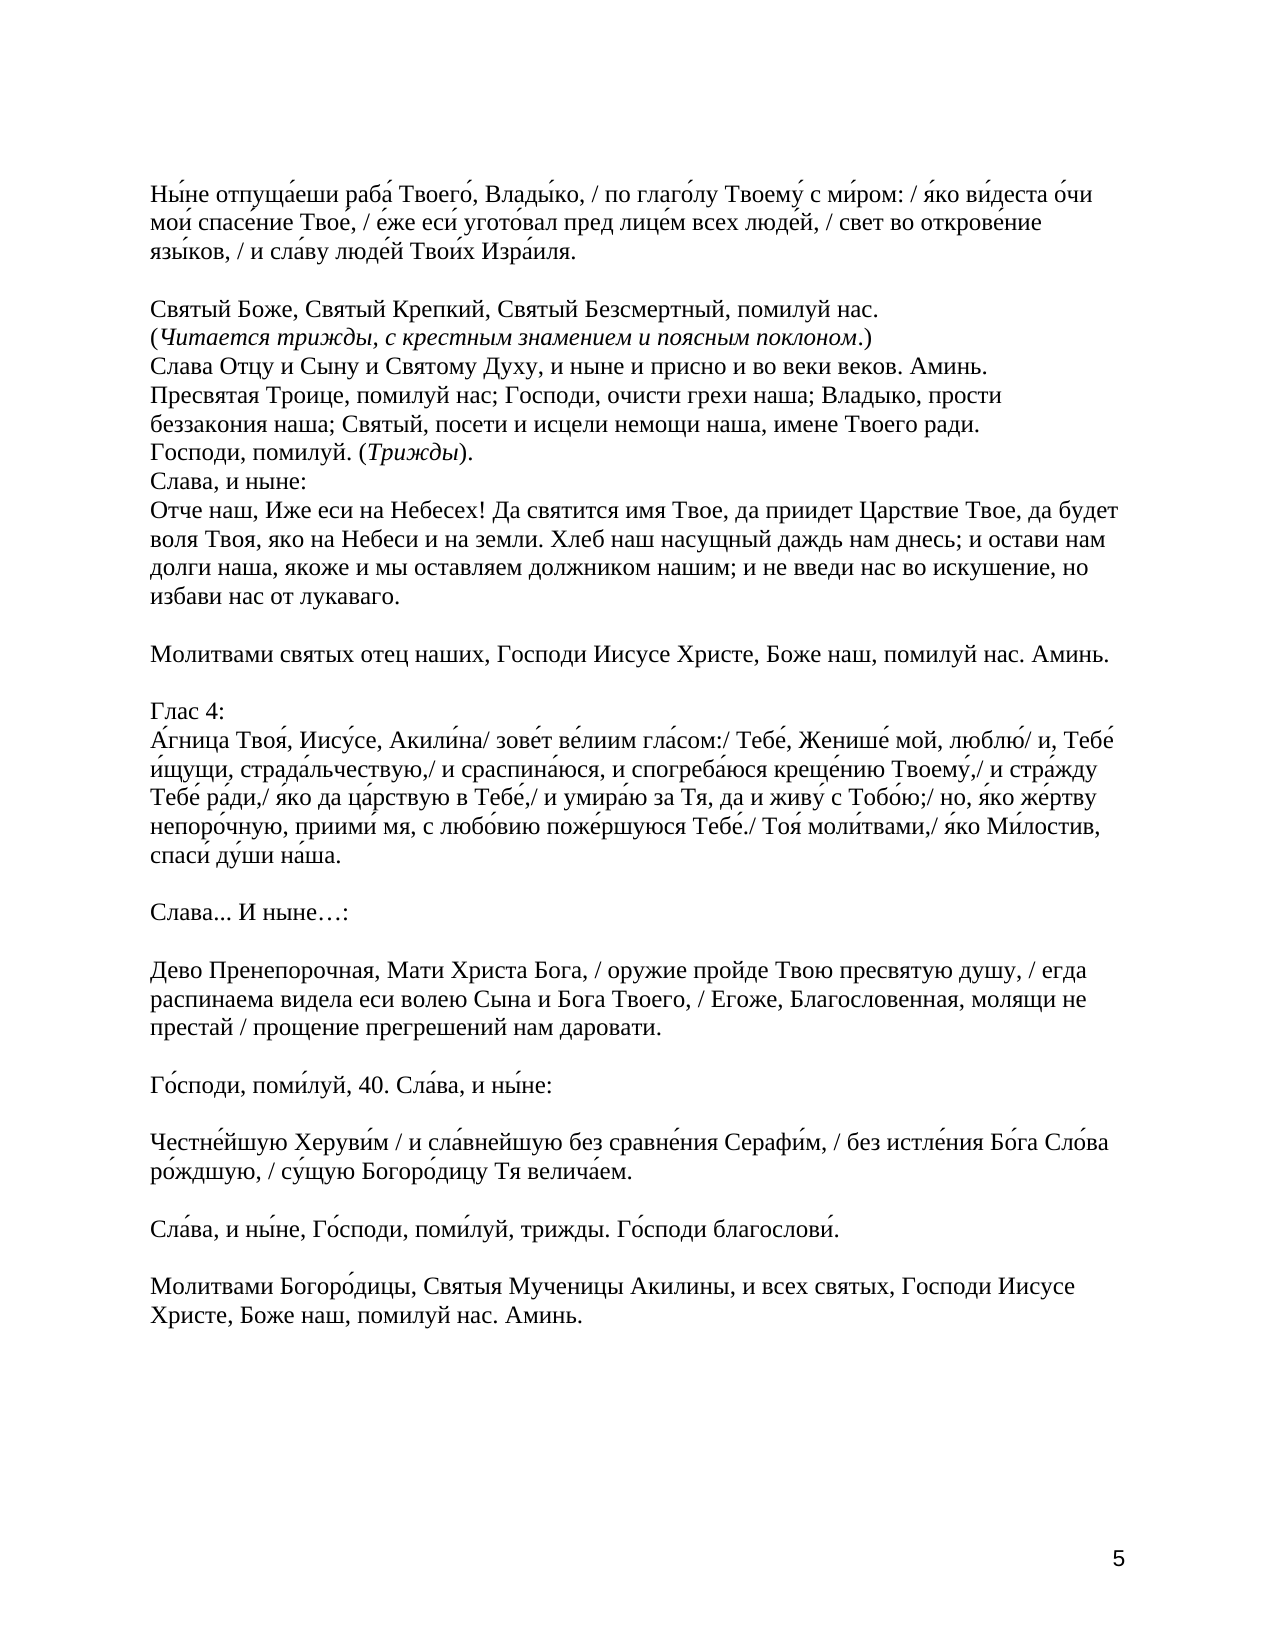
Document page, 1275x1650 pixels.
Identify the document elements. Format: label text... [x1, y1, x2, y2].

text Сла́ва, и ны́не, Го́споди, поми́луй, трижды. Го́споди благослови́. [150, 1214, 1125, 1242]
text Пресвятая Троице, помилуй нас; Господи, очисти грехи наша; Владыко, прости беззакония наша; Святый, посети и исцели немощи наша, имене Твоего ради. [150, 380, 1125, 437]
text Святый Боже, Святый Крепкий, Святый Безсмертный, помилуй нас. [150, 294, 1125, 322]
text Господи, помилуй. (Трижды). [150, 437, 1125, 466]
text Слава, и ныне: [150, 466, 1125, 495]
text Слава... И ныне…: [150, 897, 1125, 926]
text Отче наш, Иже еси на Небесех! Да святится имя Твое, да приидет Царствие Твое, да будет воля Твоя, яко на Небеси и на земли. Хлеб наш насущный даждь нам днесь; и остави нам долги наша, якоже и мы оставляем должником нашим; и не введи нас во искушение, но избави нас от лукаваго. [150, 495, 1125, 610]
text Молитвами святых отец наших, Господи Иисусе Христе, Боже наш, помилуй нас. Аминь. [150, 639, 1125, 667]
text (Читается трижды, с крестным знамением и поясным поклоном.) [150, 322, 1125, 351]
text Молитвами Богоро́дицы, Святыя Мученицы Акилины, и всех святых, Господи Иисусе Христе, Боже наш, помилуй нас. Аминь. [150, 1271, 1125, 1329]
text А́гница Твоя́, Иису́се, Акили́на/ зове́т ве́лиим гла́сом:/ Тебе́, Женише́ мой, люблю́/ и, Тебе́ и́щущи, страда́льчествую,/ и сраспина́юся, и спогреба́юся креще́нию Твоему́,/ и стра́жду Тебе́ ра́ди,/ я́ко да ца́рствую в Тебе́,/ и умира́ю за Тя, да и живу́ с Тобо́ю;/ но, я́ко же́ртву непоро́чную, приими́ мя, с любо́вию поже́ршуюся Тебе́./ Тоя́ моли́твами,/ я́ко Ми́лостив, спаси́ ду́ши на́ша. [150, 725, 1125, 869]
text Го́споди, поми́луй, 40. Сла́ва, и ны́не: [150, 1070, 1125, 1099]
text Глас 4: [150, 696, 1125, 725]
text Ны́не отпуща́еши раба́ Твоего́, Влады́ко, / по глаго́лу Твоему́ с ми́ром: / я́ко ви́деста о́чи мои́ спасе́ние Твое́, / е́же еси́ угото́вал пред лице́м всех люде́й, / свет во открове́ние язы́ков, / и сла́ву люде́й Твои́х Изра́иля. [150, 179, 1125, 265]
text Дево Пренепорочная, Мати Христа Бога, / оружие пройде Твою пресвятую душу, / егда распинаема видела еси волею Сына и Бога Твоего, / Егоже, Благословенная, молящи не престай / прощение прегрешений нам даровати. [150, 955, 1125, 1041]
text Слава Отцу и Сыну и Святому Духу, и ныне и присно и во веки веков. Аминь. [150, 351, 1125, 380]
text Честне́йшую Херуви́м / и сла́внейшую без сравне́ния Серафи́м, / без истле́ния Бо́га Сло́ва ро́ждшую, / су́щую Богоро́дицу Тя велича́ем. [150, 1127, 1125, 1185]
